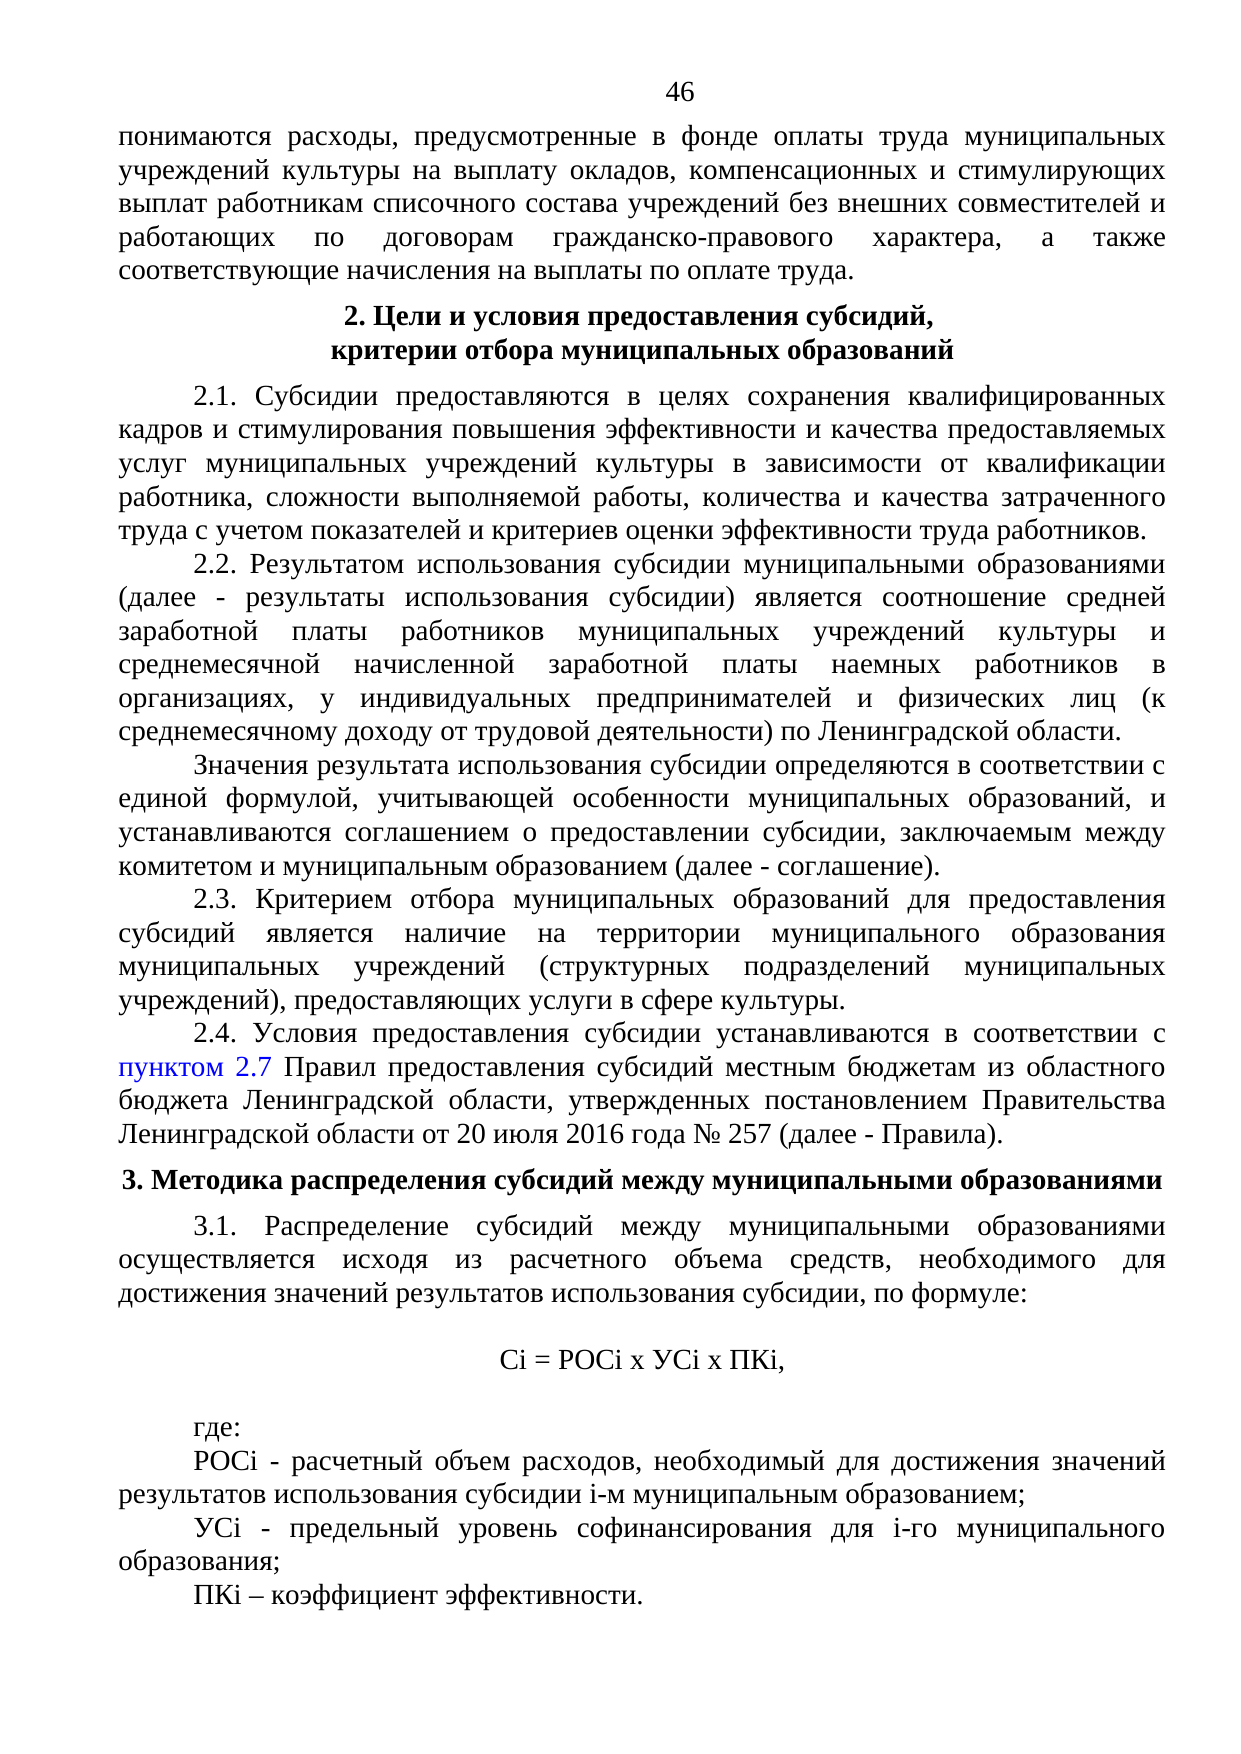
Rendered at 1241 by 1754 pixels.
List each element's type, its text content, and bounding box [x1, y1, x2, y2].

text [118, 118, 1167, 286]
text РОСi - расчетный объем расходов, необходимый для достижения значений результатов использования субсидии i-м муниципальным образованием; [118, 1443, 1167, 1510]
text 2.4. Условия предоставления субсидии устанавливаются в соответствии с пунктом 2.7 Правил предоставления субсидий местным бюджетам из областного бюджета Ленинградской области, утвержденных постановлением Правительства Ленинградской области от 20 июля 2016 года № 257 (далее - Правила). [118, 1015, 1167, 1149]
text 3. Методика распределения субсидий между муниципальными образованиями [118, 1162, 1167, 1196]
text 2.2. Результатом использования субсидии муниципальными образованиями (далее - результаты использования субсидии) является соотношение средней заработной платы работников муниципальных учреждений культуры и среднемесячной начисленной заработной платы наемных работников в организациях, у индивидуальных предпринимателей и физических лиц (к среднемесячному доходу от трудовой деятельности) по Ленинградской области. [118, 546, 1167, 747]
text 3.1. Распределение субсидий между муниципальными образованиями осуществляется исходя из расчетного объема средств, необходимого для достижения значений результатов использования субсидии, по формуле: [118, 1208, 1167, 1309]
text УСi - предельный уровень софинансирования для i-го муниципального образования; [118, 1510, 1167, 1577]
text 2.1. Субсидии предоставляются в целях сохранения квалифицированных кадров и стимулирования повышения эффективности и качества предоставляемых услуг муниципальных учреждений культуры в зависимости от квалификации работника, сложности выполняемой работы, количества и качества затраченного труда с учетом показателей и критериев оценки эффективности труда работников. [118, 378, 1167, 546]
text Сi = РОСi x УСi х ПКi, [118, 1342, 1167, 1376]
text 2.3. Критерием отбора муниципальных образований для предоставления субсидий является наличие на территории муниципального образования муниципальных учреждений (структурных подразделений муниципальных учреждений), предоставляющих услуги в сфере культуры. [118, 881, 1167, 1015]
text Значения результата использования субсидии определяются в соответствии с единой формулой, учитывающей особенности муниципальных образований, и устанавливаются соглашением о предоставлении субсидии, заключаемым между комитетом и муниципальным образованием (далее - соглашение). [118, 747, 1167, 881]
text где: [118, 1409, 1167, 1443]
text 2. Цели и условия предоставления субсидий, критерии отбора муниципальных образований [118, 298, 1167, 366]
text ПКi – коэффициент эффективности. [118, 1577, 1167, 1611]
